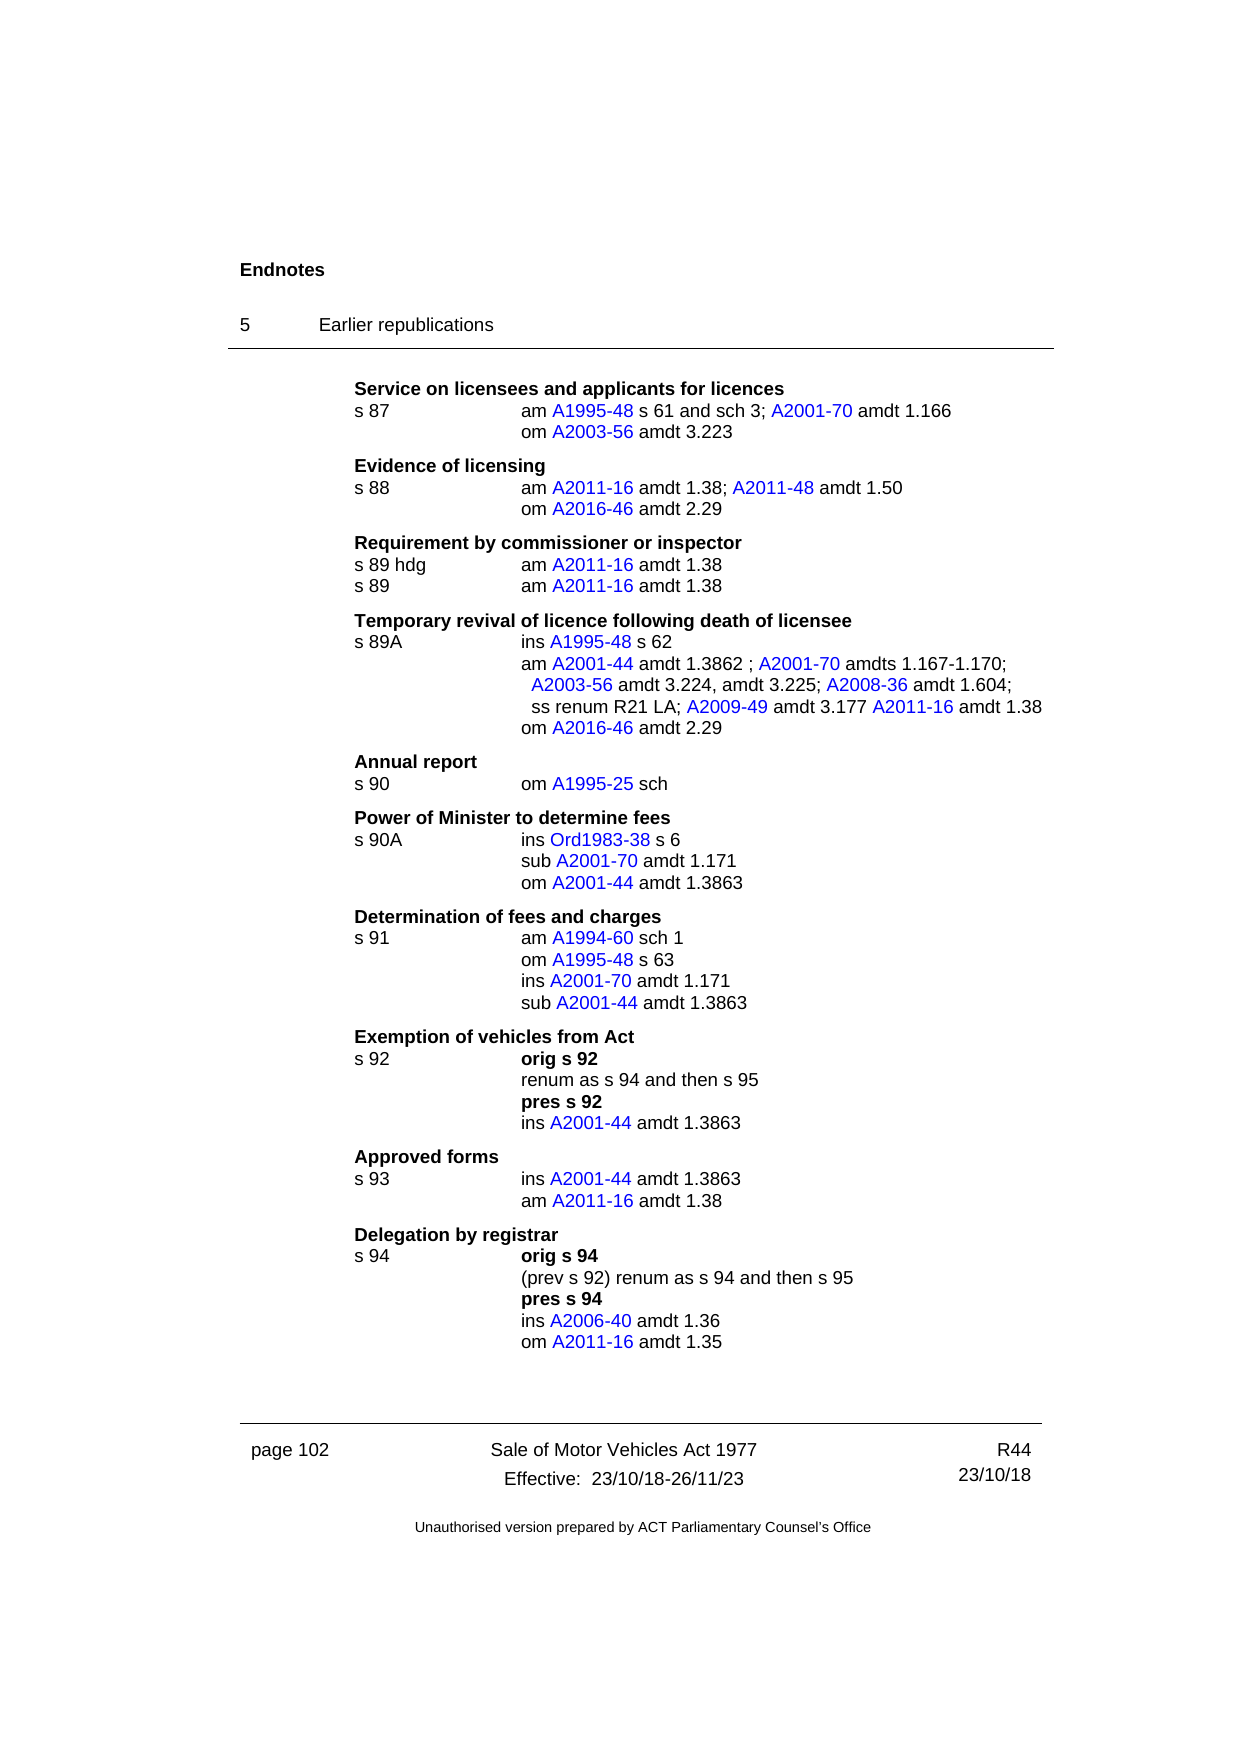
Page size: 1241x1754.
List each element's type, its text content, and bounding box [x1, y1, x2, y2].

text Requirement by commissioner or inspector [354, 532, 1042, 554]
text Service on licensees and applicants for licences [354, 378, 1042, 399]
text s 89 hdg am A2011-16 amdt 1.38 [354, 554, 1042, 575]
text s 91 am A1994-60 sch 1 [354, 927, 1042, 949]
text sub A2001-70 amdt 1.171 [354, 850, 1042, 872]
text renum as s 94 and then s 95 [354, 1069, 1042, 1091]
text Power of Minister to determine fees [354, 807, 1042, 828]
text om A2016-46 amdt 2.29 [354, 498, 1042, 520]
text s 90A ins Ord1983-38 s 6 [354, 828, 1042, 850]
text am A2001-44 amdt 1.3862 ; A2001-70 amdts 1.167-1.170; A2003-56 amdt 3.224, amdt 3.225; A2008-36 amdt 1.604; ss renum R21 LA; A2009-49 amdt 3.177 A2011-16 amdt 1.38 [354, 652, 1042, 717]
text s 94 orig s 94 [354, 1245, 1042, 1267]
text Delegation by registrar [354, 1223, 1042, 1245]
text ins A2001-44 amdt 1.3863 [354, 1112, 1042, 1134]
text pres s 94 [354, 1288, 1042, 1310]
text om A2011-16 amdt 1.35 [354, 1331, 1042, 1353]
text om A2016-46 amdt 2.29 [354, 717, 1042, 739]
text s 93 ins A2001-44 amdt 1.3863 [354, 1168, 1042, 1189]
text ins A2006-40 amdt 1.36 [354, 1310, 1042, 1331]
text s 92 orig s 92 [354, 1047, 1042, 1069]
text (prev s 92) renum as s 94 and then s 95 [354, 1267, 1042, 1288]
text s 90 om A1995-25 sch [354, 773, 1042, 794]
text Temporary revival of licence following death of licensee [354, 609, 1042, 631]
text Approved forms [354, 1146, 1042, 1168]
text Evidence of licensing [354, 455, 1042, 477]
text om A2001-44 amdt 1.3863 [354, 872, 1042, 893]
text sub A2001-44 amdt 1.3863 [354, 992, 1042, 1013]
text s 89A ins A1995-48 s 62 [354, 631, 1042, 652]
text om A1995-48 s 63 [354, 949, 1042, 970]
text om A2003-56 amdt 3.223 [354, 421, 1042, 442]
text pres s 92 [354, 1091, 1042, 1112]
text ins A2001-70 amdt 1.171 [354, 970, 1042, 992]
text s 87 am A1995-48 s 61 and sch 3; A2001-70 amdt 1.166 [354, 399, 1042, 421]
text Exemption of vehicles from Act [354, 1026, 1042, 1047]
text Determination of fees and charges [354, 906, 1042, 927]
text s 89 am A2011-16 amdt 1.38 [354, 575, 1042, 597]
text s 88 am A2011-16 amdt 1.38; A2011-48 amdt 1.50 [354, 477, 1042, 498]
text am A2011-16 amdt 1.38 [354, 1189, 1042, 1211]
text Annual report [354, 751, 1042, 773]
